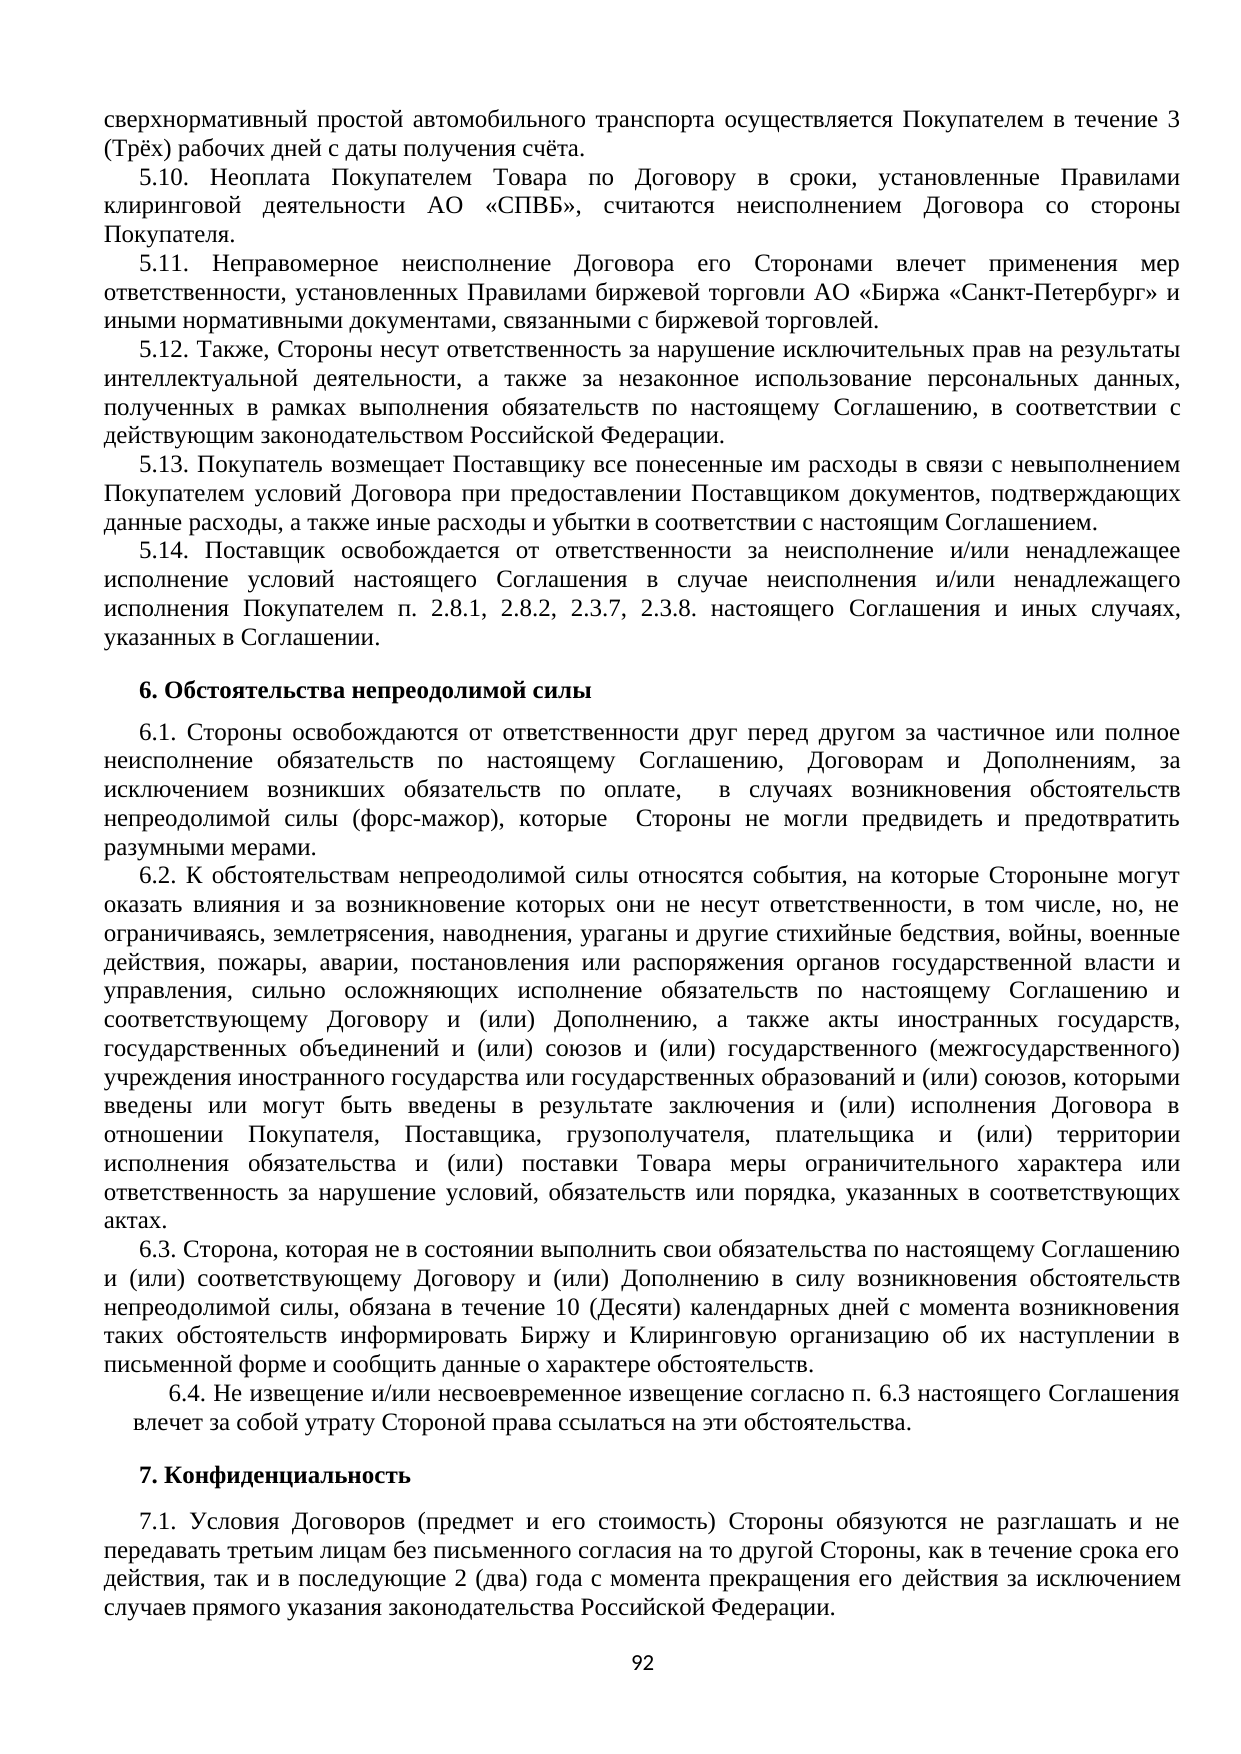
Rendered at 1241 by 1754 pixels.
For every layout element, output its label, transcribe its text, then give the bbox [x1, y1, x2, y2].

text 5.13. Покупатель возмещает Поставщику все понесенные им расходы в связи с невыполнением Покупателем условий Договора при предоставлении Поставщиком документов, подтверждающих данные расходы, а также иные расходы и убытки в соответствии с настоящим Соглашением. [103, 449, 1181, 535]
text 6.1. Стороны освобождаются от ответственности друг перед другом за частичное или полное неисполнение обязательств по настоящему Соглашению, Договорам и Дополнениям, за исключением возникших обязательств по оплате, в случаях возникновения обстоятельств непреодолимой силы (форс-мажор), которые Стороны не могли предвидеть и предотвратить разумными мерами. [103, 717, 1181, 860]
text 6. Обстоятельства непреодолимой силы [103, 675, 1181, 704]
text 5.11. Неправомерное неисполнение Договора его Сторонами влечет применения мер ответственности, установленных Правилами биржевой торговли АО «Биржа «Санкт-Петербург» и иными нормативными документами, связанными с биржевой торговлей. [103, 248, 1181, 334]
text 7. Конфиденциальность [103, 1460, 1181, 1489]
text 5.10. Неоплата Покупателем Товара по Договору в сроки, установленные Правилами клиринговой деятельности АО «СПВБ», считаются неисполнением Договора со стороны Покупателя. [103, 162, 1181, 248]
text 6.3. Сторона, которая не в состоянии выполнить свои обязательства по настоящему Соглашению и (или) соответствующему Договору и (или) Дополнению в силу возникновения обстоятельств непреодолимой силы, обязана в течение 10 (Десяти) календарных дней с момента возникновения таких обстоятельств информировать Биржу и Клиринговую организацию об их наступлении в письменной форме и сообщить данные о характере обстоятельств. [103, 1234, 1181, 1378]
text 5.12. Также, Стороны несут ответственность за нарушение исключительных прав на результаты интеллектуальной деятельности, а также за незаконное использование персональных данных, полученных в рамках выполнения обязательств по настоящему Соглашению, в соответствии с действующим законодательством Российской Федерации. [103, 334, 1181, 449]
text 6.4. Не извещение и/или несвоевременное извещение согласно п. 6.3 настоящего Соглашения влечет за собой утрату Стороной права ссылаться на эти обстоятельства. [133, 1378, 1181, 1435]
text 7.1. Условия Договоров (предмет и его стоимость) Стороны обязуются не разглашать и не передавать третьим лицам без письменного согласия на то другой Стороны, как в течение срока его действия, так и в последующие 2 (два) года с момента прекращения его действия за исключением случаев прямого указания законодательства Российской Федерации. [103, 1506, 1181, 1621]
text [103, 104, 1181, 162]
text 5.14. Поставщик освобождается от ответственности за неисполнение и/или ненадлежащее исполнение условий настоящего Соглашения в случае неисполнения и/или ненадлежащего исполнения Покупателем п. 2.8.1, 2.8.2, 2.3.7, 2.3.8. настоящего Соглашения и иных случаях, указанных в Соглашении. [103, 535, 1181, 650]
text 6.2. К обстоятельствам непреодолимой силы относятся события, на которые Стороныне могут оказать влияния и за возникновение которых они не несут ответственности, в том числе, но, не ограничиваясь, землетрясения, наводнения, ураганы и другие стихийные бедствия, войны, военные действия, пожары, аварии, постановления или распоряжения органов государственной власти и управления, сильно осложняющих исполнение обязательств по настоящему Соглашению и соответствующему Договору и (или) Дополнению, а также акты иностранных государств, государственных объединений и (или) союзов и (или) государственного (межгосударственного) учреждения иностранного государства или государственных образований и (или) союзов, которыми введены или могут быть введены в результате заключения и (или) исполнения Договора в отношении Покупателя, Поставщика, грузополучателя, плательщика и (или) территории исполнения обязательства и (или) поставки Товара меры ограничительного характера или ответственность за нарушение условий, обязательств или порядка, указанных в соответствующих актах. [103, 860, 1181, 1234]
